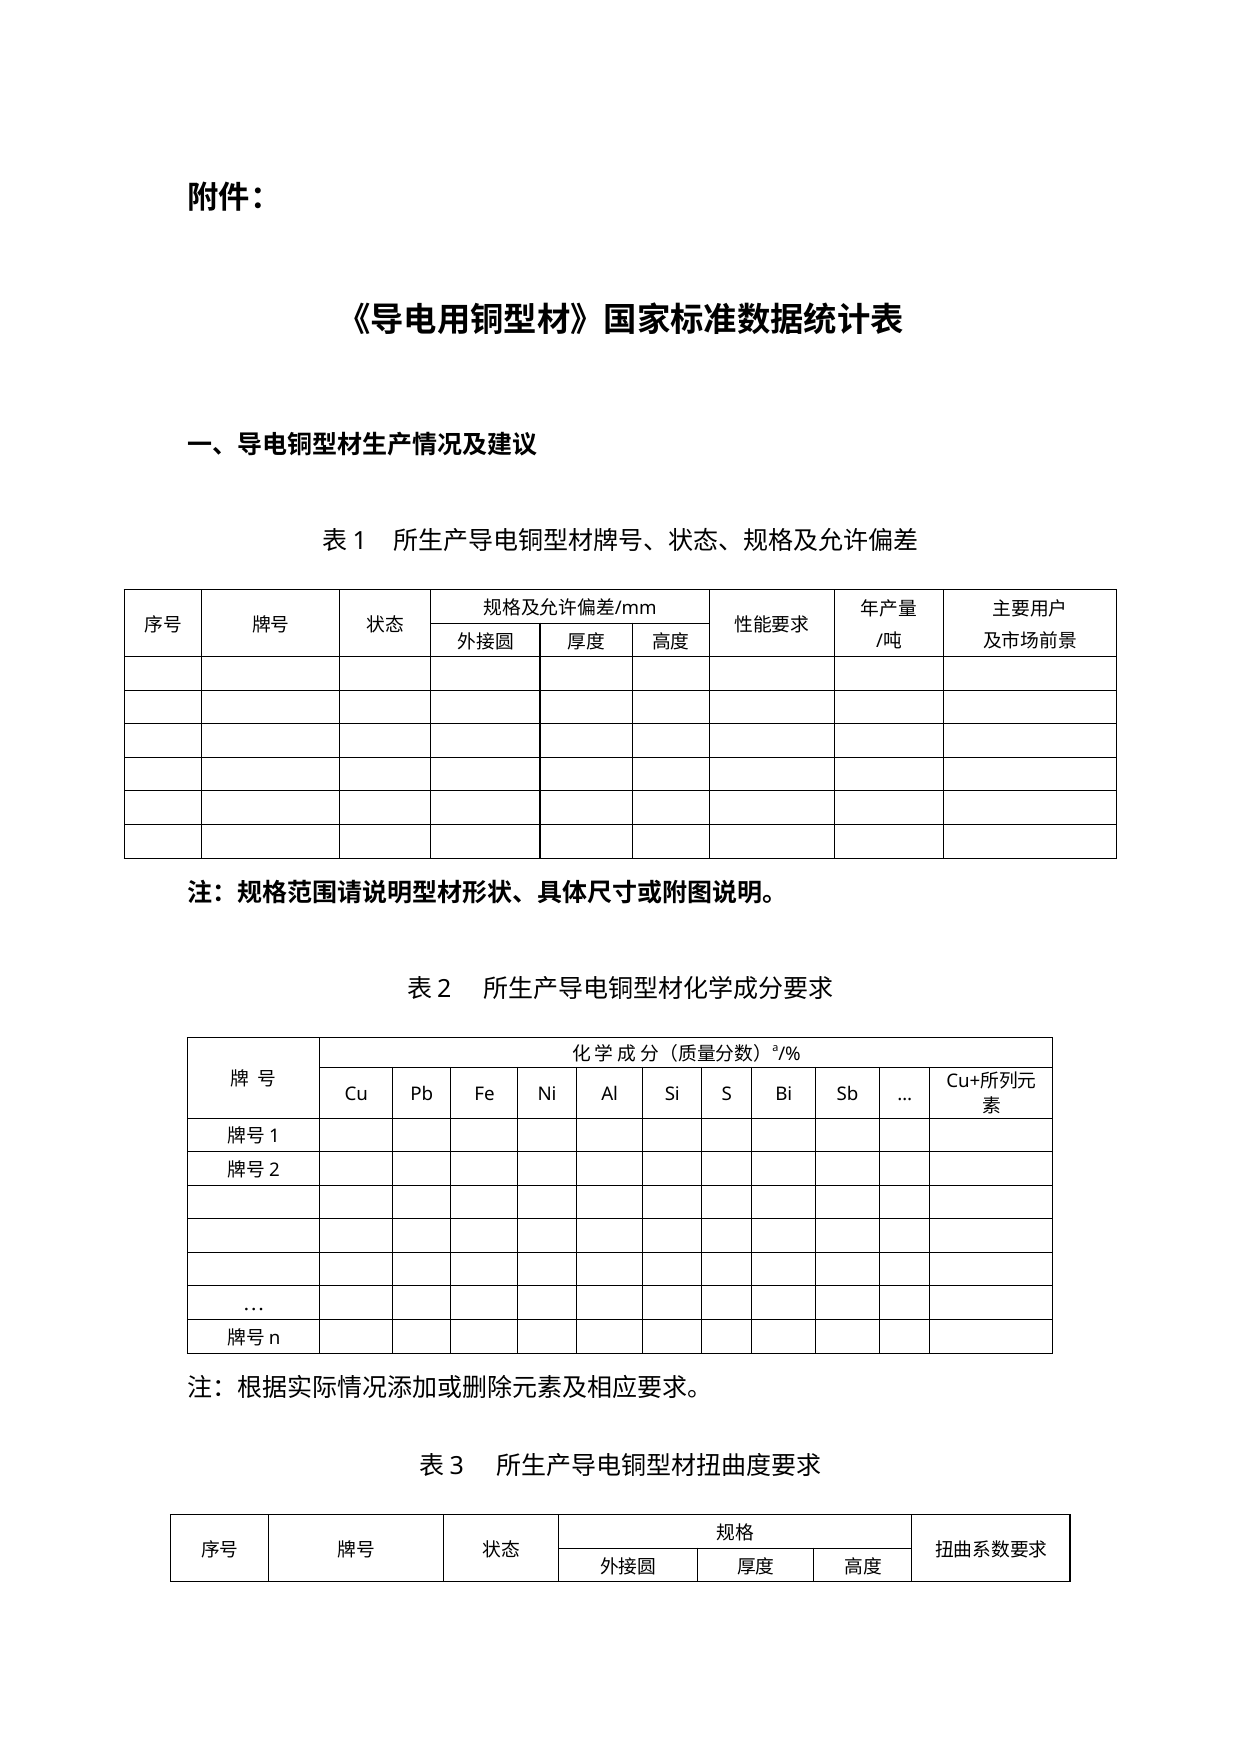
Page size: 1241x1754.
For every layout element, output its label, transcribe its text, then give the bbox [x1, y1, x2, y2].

table_cell [188, 1186, 319, 1218]
table_cell [880, 1320, 929, 1352]
table_cell [577, 1152, 642, 1185]
table_cell [202, 758, 339, 790]
table_cell [752, 1286, 815, 1319]
table_cell [451, 1119, 517, 1151]
table_cell [125, 758, 201, 790]
table_cell [431, 825, 539, 857]
table_header 规格及允许偏差/mm [431, 590, 709, 623]
table_cell [202, 657, 339, 690]
table_cell [188, 1253, 319, 1285]
table_cell [835, 791, 943, 824]
table_cell [752, 1186, 815, 1218]
table_cell [880, 1119, 929, 1151]
table_cell [518, 1253, 576, 1285]
text 附件： [187, 162, 1053, 227]
table_header 规格 [559, 1515, 911, 1548]
table_cell [202, 724, 339, 757]
table_cell [340, 724, 430, 757]
table_cell [880, 1219, 929, 1252]
table_cell [541, 825, 632, 857]
table_cell [541, 758, 632, 790]
table_cell [752, 1320, 815, 1352]
table_cell [816, 1253, 879, 1285]
table_cell [125, 691, 201, 723]
table_cell … [188, 1286, 319, 1319]
table_cell [518, 1152, 576, 1185]
table_cell [518, 1219, 576, 1252]
table_header 序号 [125, 590, 201, 656]
table_header 状态 [340, 590, 430, 656]
table_cell [577, 1119, 642, 1151]
table_cell [930, 1119, 1052, 1151]
table_header 牌号 [202, 590, 339, 656]
table_cell [451, 1152, 517, 1185]
table_cell [944, 691, 1116, 723]
text 表2 所生产导电铜型材化学成分要求 [187, 954, 1053, 1019]
table_cell [577, 1219, 642, 1252]
table_cell [816, 1219, 879, 1252]
table_cell [431, 657, 539, 690]
table_cell [633, 758, 709, 790]
table_cell [710, 691, 834, 723]
table_cell [710, 657, 834, 690]
table_cell [702, 1219, 751, 1252]
table_cell Fe [451, 1068, 517, 1118]
table_cell [451, 1186, 517, 1218]
table_cell [702, 1320, 751, 1352]
table_header 牌 号 [188, 1038, 319, 1118]
table_cell 高度 [814, 1549, 911, 1581]
table_cell [643, 1286, 701, 1319]
table_cell [944, 724, 1116, 757]
table_cell [125, 657, 201, 690]
text 表1 所生产导电铜型材牌号、状态、规格及允许偏差 [187, 506, 1053, 571]
table_cell [816, 1286, 879, 1319]
table_cell [340, 791, 430, 824]
table_cell [188, 1219, 319, 1252]
table_cell 牌号1 [188, 1119, 319, 1151]
table_header 年产量 /吨 [835, 590, 943, 656]
table_cell [816, 1320, 879, 1352]
text 一、导电铜型材生产情况及建议 [187, 410, 1053, 475]
text 《导电用铜型材》国家标准数据统计表 [187, 285, 1053, 350]
table_cell [202, 825, 339, 857]
table_cell [702, 1119, 751, 1151]
table_cell [320, 1320, 392, 1352]
table_cell [835, 724, 943, 757]
table_cell [702, 1286, 751, 1319]
table_cell [393, 1253, 450, 1285]
table_cell [710, 758, 834, 790]
table_cell [320, 1286, 392, 1319]
table_cell [930, 1253, 1052, 1285]
table_cell Cu+所列元素 [930, 1068, 1052, 1118]
table_cell [541, 691, 632, 723]
table_cell [541, 657, 632, 690]
table_cell [944, 825, 1116, 857]
table_cell Al [577, 1068, 642, 1118]
table_cell [125, 724, 201, 757]
table_cell [393, 1286, 450, 1319]
table_cell [518, 1286, 576, 1319]
table_cell [944, 657, 1116, 690]
table_cell Cu [320, 1068, 392, 1118]
table_cell [643, 1152, 701, 1185]
table_cell [835, 657, 943, 690]
table_cell [944, 758, 1116, 790]
table_cell S [702, 1068, 751, 1118]
table_cell 外接圆 [559, 1549, 697, 1581]
table_header 状态 [444, 1515, 558, 1581]
table_cell [340, 657, 430, 690]
table_cell [451, 1219, 517, 1252]
table_cell [930, 1286, 1052, 1319]
table_cell [643, 1119, 701, 1151]
table_cell [710, 791, 834, 824]
table_header 序号 [171, 1515, 268, 1581]
table_cell 厚度 [698, 1549, 813, 1581]
table_header 化 学 成 分（质量分数）a/% [320, 1038, 1052, 1067]
table_cell [202, 691, 339, 723]
table_cell [816, 1152, 879, 1185]
table_cell [577, 1286, 642, 1319]
table_cell [541, 791, 632, 824]
table_header 牌号 [269, 1515, 443, 1581]
table_cell [880, 1186, 929, 1218]
table_cell 牌号n [188, 1320, 319, 1352]
table_cell [944, 791, 1116, 824]
table_cell [633, 825, 709, 857]
table_cell [431, 791, 539, 824]
table_cell [752, 1253, 815, 1285]
text 表3 所生产导电铜型材扭曲度要求 [187, 1431, 1053, 1496]
table_cell [643, 1253, 701, 1285]
table_cell [393, 1219, 450, 1252]
text 注：根据实际情况添加或删除元素及相应要求。 [187, 1354, 1053, 1418]
table_cell [518, 1186, 576, 1218]
table_cell Pb [393, 1068, 450, 1118]
table_cell [633, 791, 709, 824]
table_cell [393, 1119, 450, 1151]
table_cell [577, 1320, 642, 1352]
table_cell [930, 1186, 1052, 1218]
table_cell [643, 1320, 701, 1352]
table_cell [633, 724, 709, 757]
table_cell Si [643, 1068, 701, 1118]
table_cell [643, 1219, 701, 1252]
table_cell [451, 1286, 517, 1319]
table_cell [816, 1119, 879, 1151]
table_cell Bi [752, 1068, 815, 1118]
table_cell [633, 657, 709, 690]
table_cell [577, 1253, 642, 1285]
table_cell [930, 1152, 1052, 1185]
table_cell Sb [816, 1068, 879, 1118]
table_cell [518, 1320, 576, 1352]
table_cell [393, 1186, 450, 1218]
table_cell [320, 1253, 392, 1285]
table_cell [541, 724, 632, 757]
table_cell [202, 791, 339, 824]
table_cell [835, 758, 943, 790]
table_cell [880, 1286, 929, 1319]
table_cell [340, 825, 430, 857]
table_header 扭曲系数要求 [912, 1515, 1069, 1581]
table_cell [125, 791, 201, 824]
table_cell [577, 1186, 642, 1218]
table_cell [125, 825, 201, 857]
table_cell 高度 [633, 624, 709, 656]
table_cell [710, 825, 834, 857]
table_cell [320, 1119, 392, 1151]
table_cell [393, 1152, 450, 1185]
table_cell [320, 1152, 392, 1185]
table_cell Ni [518, 1068, 576, 1118]
table_cell [880, 1152, 929, 1185]
table_cell [340, 691, 430, 723]
table_cell [816, 1186, 879, 1218]
table_cell [340, 758, 430, 790]
table_header 主要用户 及市场前景 [944, 590, 1116, 656]
table_cell [431, 691, 539, 723]
table_cell 外接圆 [431, 624, 539, 656]
table_cell [518, 1119, 576, 1151]
table_cell [320, 1186, 392, 1218]
table_cell [930, 1320, 1052, 1352]
table_cell [702, 1186, 751, 1218]
table_header 性能要求 [710, 590, 834, 656]
table_cell [930, 1219, 1052, 1252]
table_cell [320, 1219, 392, 1252]
table_cell [880, 1253, 929, 1285]
table_cell [835, 825, 943, 857]
table_cell [702, 1253, 751, 1285]
table_cell 牌号2 [188, 1152, 319, 1185]
text 注：规格范围请说明型材形状、具体尺寸或附图说明。 [187, 859, 1053, 923]
table_cell [431, 724, 539, 757]
table_cell [752, 1219, 815, 1252]
table_cell [702, 1152, 751, 1185]
table_cell [431, 758, 539, 790]
table_cell [633, 691, 709, 723]
table_cell [393, 1320, 450, 1352]
table_cell 厚度 [541, 624, 632, 656]
table_cell [451, 1320, 517, 1352]
table_cell [643, 1186, 701, 1218]
table_cell … [880, 1068, 929, 1118]
table_cell [451, 1253, 517, 1285]
table_cell [835, 691, 943, 723]
table_cell [752, 1119, 815, 1151]
table_cell [710, 724, 834, 757]
table_cell [752, 1152, 815, 1185]
